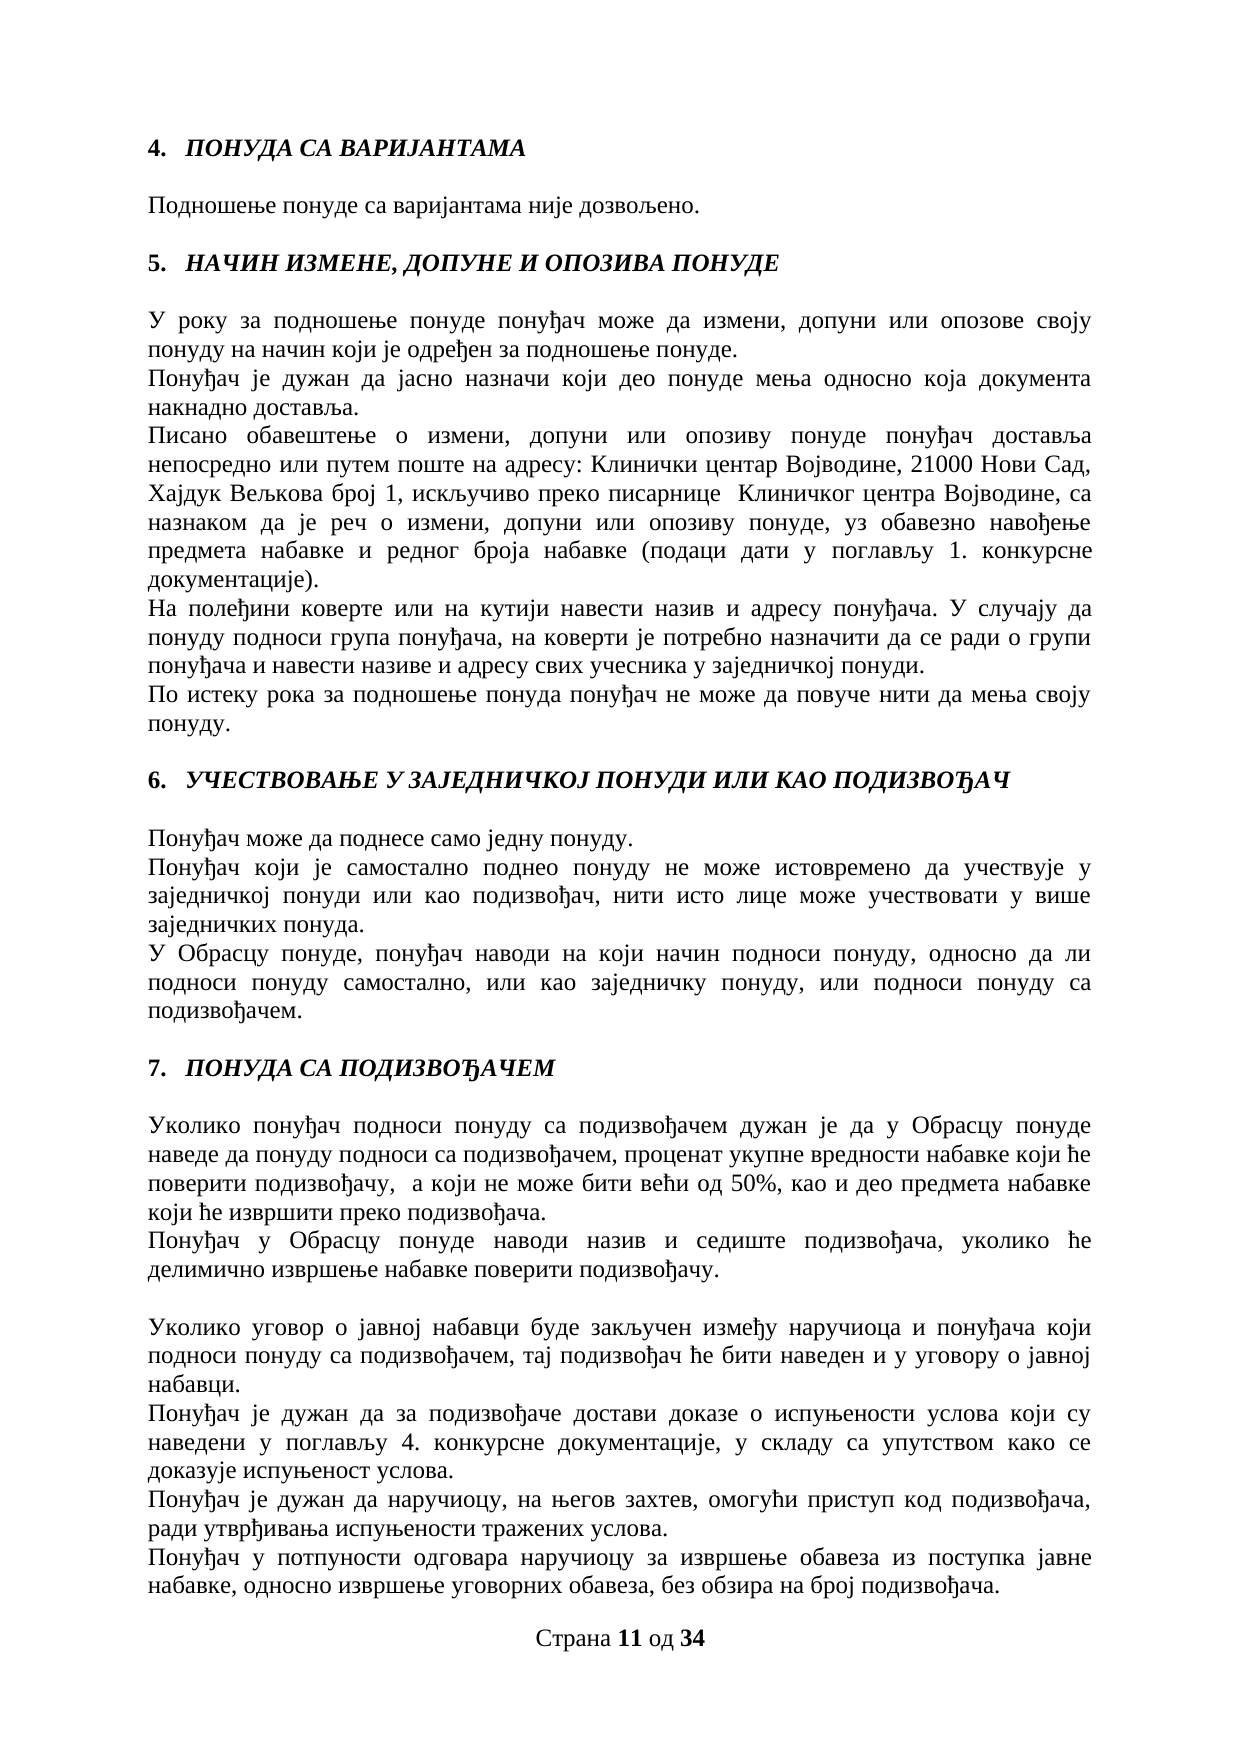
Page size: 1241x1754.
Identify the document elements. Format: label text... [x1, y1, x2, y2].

text У року за подношење понуде понуђач може да измени, допуни или опозове своју понуду на начин који је одређен за подношење понуде. [148, 305, 1092, 363]
text Понуђач је дужан да за подизвођаче достави доказе о испуњености услова који су наведени у поглављу 4. конкурсне документације, у складу са упутством како се доказује испуњеност услова. [148, 1398, 1092, 1484]
text Уколико уговор о јавној набавци буде закључен између наручиоца и понуђача који подноси понуду са подизвођачем, тај подизвођач ће бити наведен и у уговору о јавној набавци. [148, 1312, 1092, 1398]
text Понуђач у потпуности одговара наручиоцу за извршење обавеза из поступка јавне набавке, односно извршење уговорних обавеза, без обзира на број подизвођача. [148, 1542, 1092, 1599]
text По истеку рока за подношење понуда понуђач не може да повуче нити да мења своју понуду. [148, 679, 1092, 737]
text На полеђини коверте или на кутији навести назив и адресу понуђача. У случају да понуду подноси група понуђача, на коверти је потребно назначити да се ради о групи понуђача и навести називе и адресу свих учесника у заједничкој понуди. [148, 593, 1092, 679]
text Подношење понуде са варијантама није дозвољено. [148, 190, 1092, 219]
text Уколико понуђач подноси понуду са подизвођачем дужан је да у Обрасцу понуде наведе да понуду подноси са подизвођачем, проценат укупне вредности набавке који ће поверити подизвођачу, а који не може бити већи од 50%, као и део предмета набавке који ће извршити преко подизвођача. [148, 1110, 1092, 1225]
text Понуђач може да поднесе само једну понуду. [148, 823, 1092, 852]
text Понуђач који је самостално поднео понуду не може истовремено да учествује у заједничкој понуди или као подизвођач, нити исто лице може учествовати у више заједничких понуда. [148, 852, 1092, 938]
text Понуђач је дужан да јасно назначи који део понуде мења односно која документа накнадно доставља. [148, 363, 1092, 420]
list НАЧИН ИЗМЕНЕ, ДОПУНЕ И ОПОЗИВА ПОНУДЕ [148, 248, 1092, 277]
list ПОНУДА СА ПОДИЗВОЂАЧЕМ [148, 1053, 1092, 1082]
text У Обрасцу понуде, понуђач наводи на који начин подноси понуду, односно да ли подноси понуду самостално, или као заједничку понуду, или подноси понуду са подизвођачем. [148, 938, 1092, 1024]
list УЧЕСТВОВАЊЕ У ЗАЈЕДНИЧКОЈ ПОНУДИ ИЛИ КАО ПОДИЗВОЂАЧ [148, 765, 1092, 794]
text Понуђач је дужан да наручиоцу, на његов захтев, омогући приступ код подизвођача, ради утврђивања испуњености тражених услова. [148, 1484, 1092, 1542]
text Понуђач у Обрасцу понуде наводи назив и седиште подизвођача, уколико ће делимично извршење набавке поверити подизвођачу. [148, 1225, 1092, 1283]
text Писано обавештење о измени, допуни или опозиву понуде понуђач доставља непосредно или путем поште на адресу: Клинички центар Војводине, 21000 Нови Сад, Хајдук Вељкова број 1, искључиво преко писарнице Клиничког центра Војводине, са назнаком да је реч о измени, допуни или опозиву понуде, уз обавезно навођење предмета набавке и редног броја набавке (подаци дати у поглављу 1. конкурсне документације). [148, 420, 1092, 593]
list ПОНУДА СА ВАРИЈАНТАМА [148, 133, 1092, 162]
